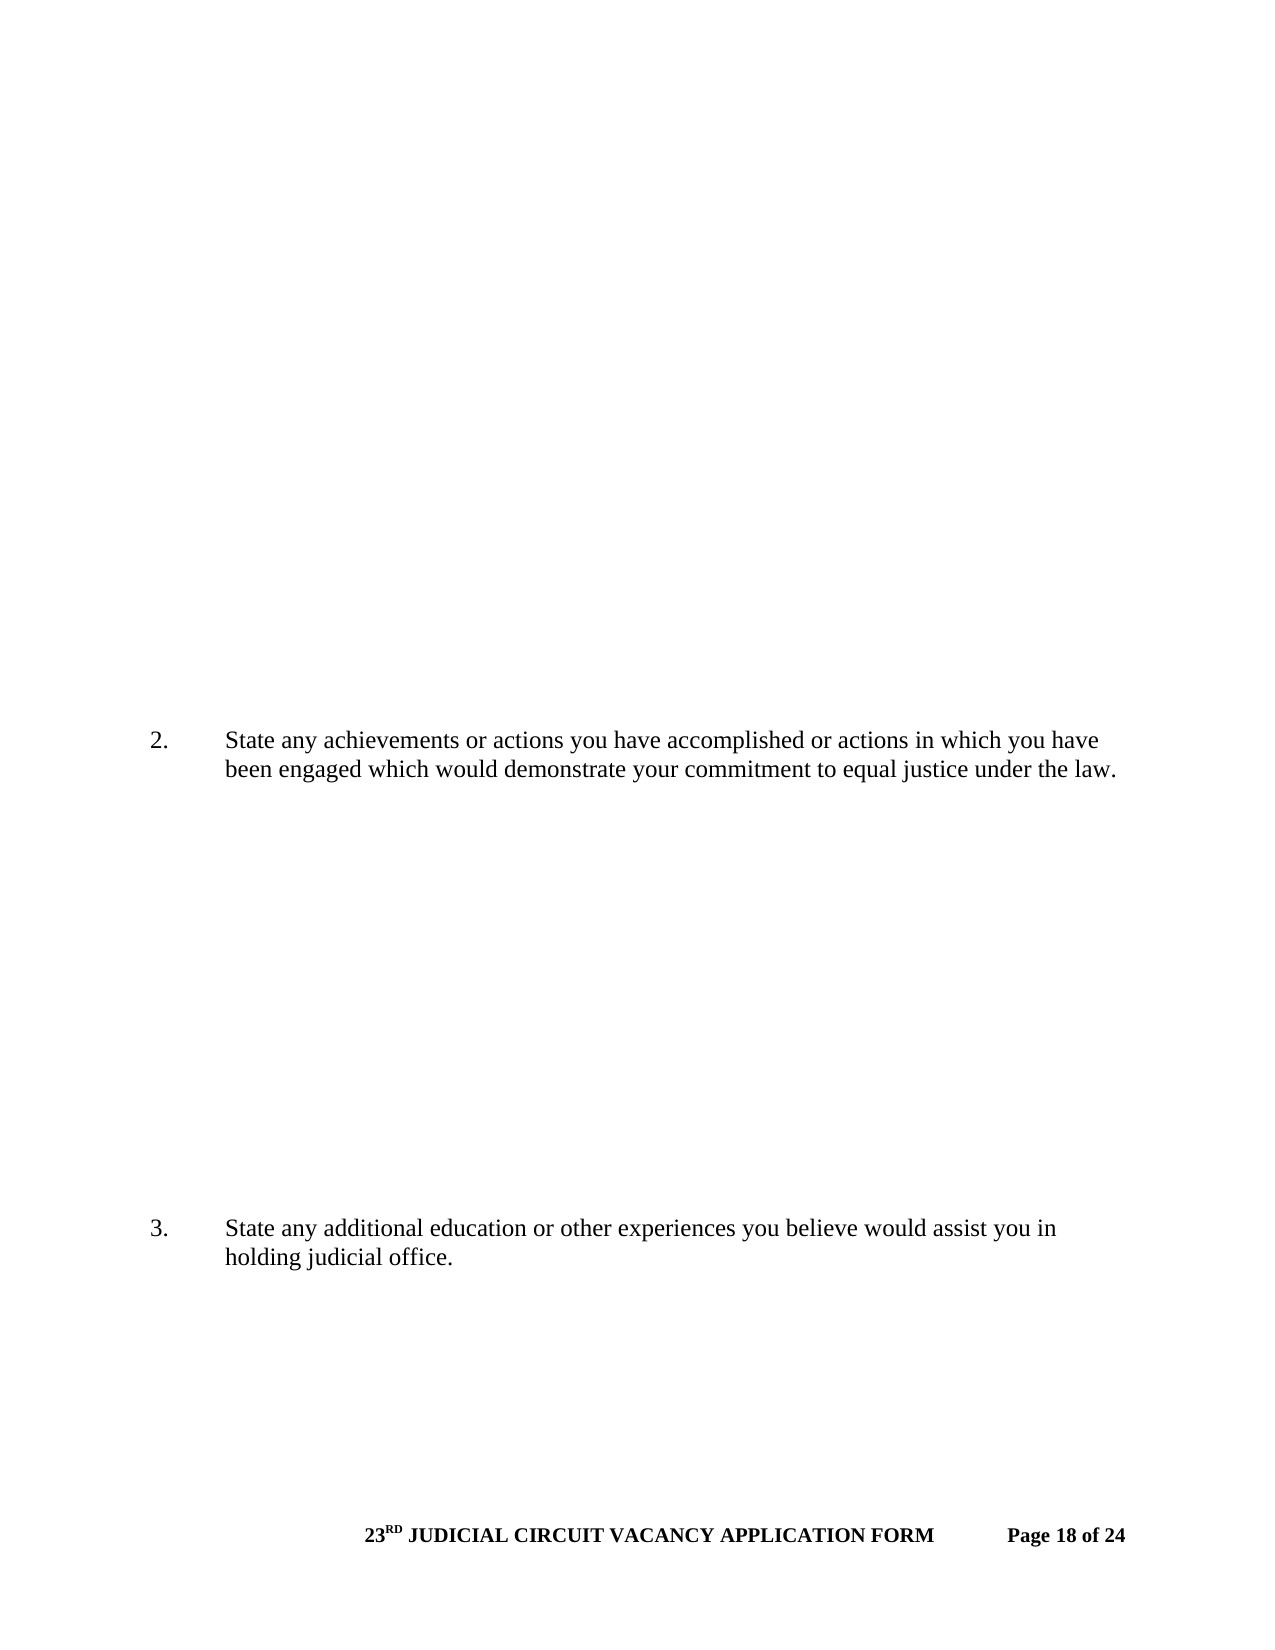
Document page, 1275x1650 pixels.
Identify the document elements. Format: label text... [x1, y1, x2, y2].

text 2. State any achievements or actions you have accomplished or actions in which you have been engaged which would demonstrate your commitment to equal justice under the law. [150, 725, 1125, 782]
text 3. State any additional education or other experiences you believe would assist you in holding judicial office. [150, 1213, 1125, 1271]
